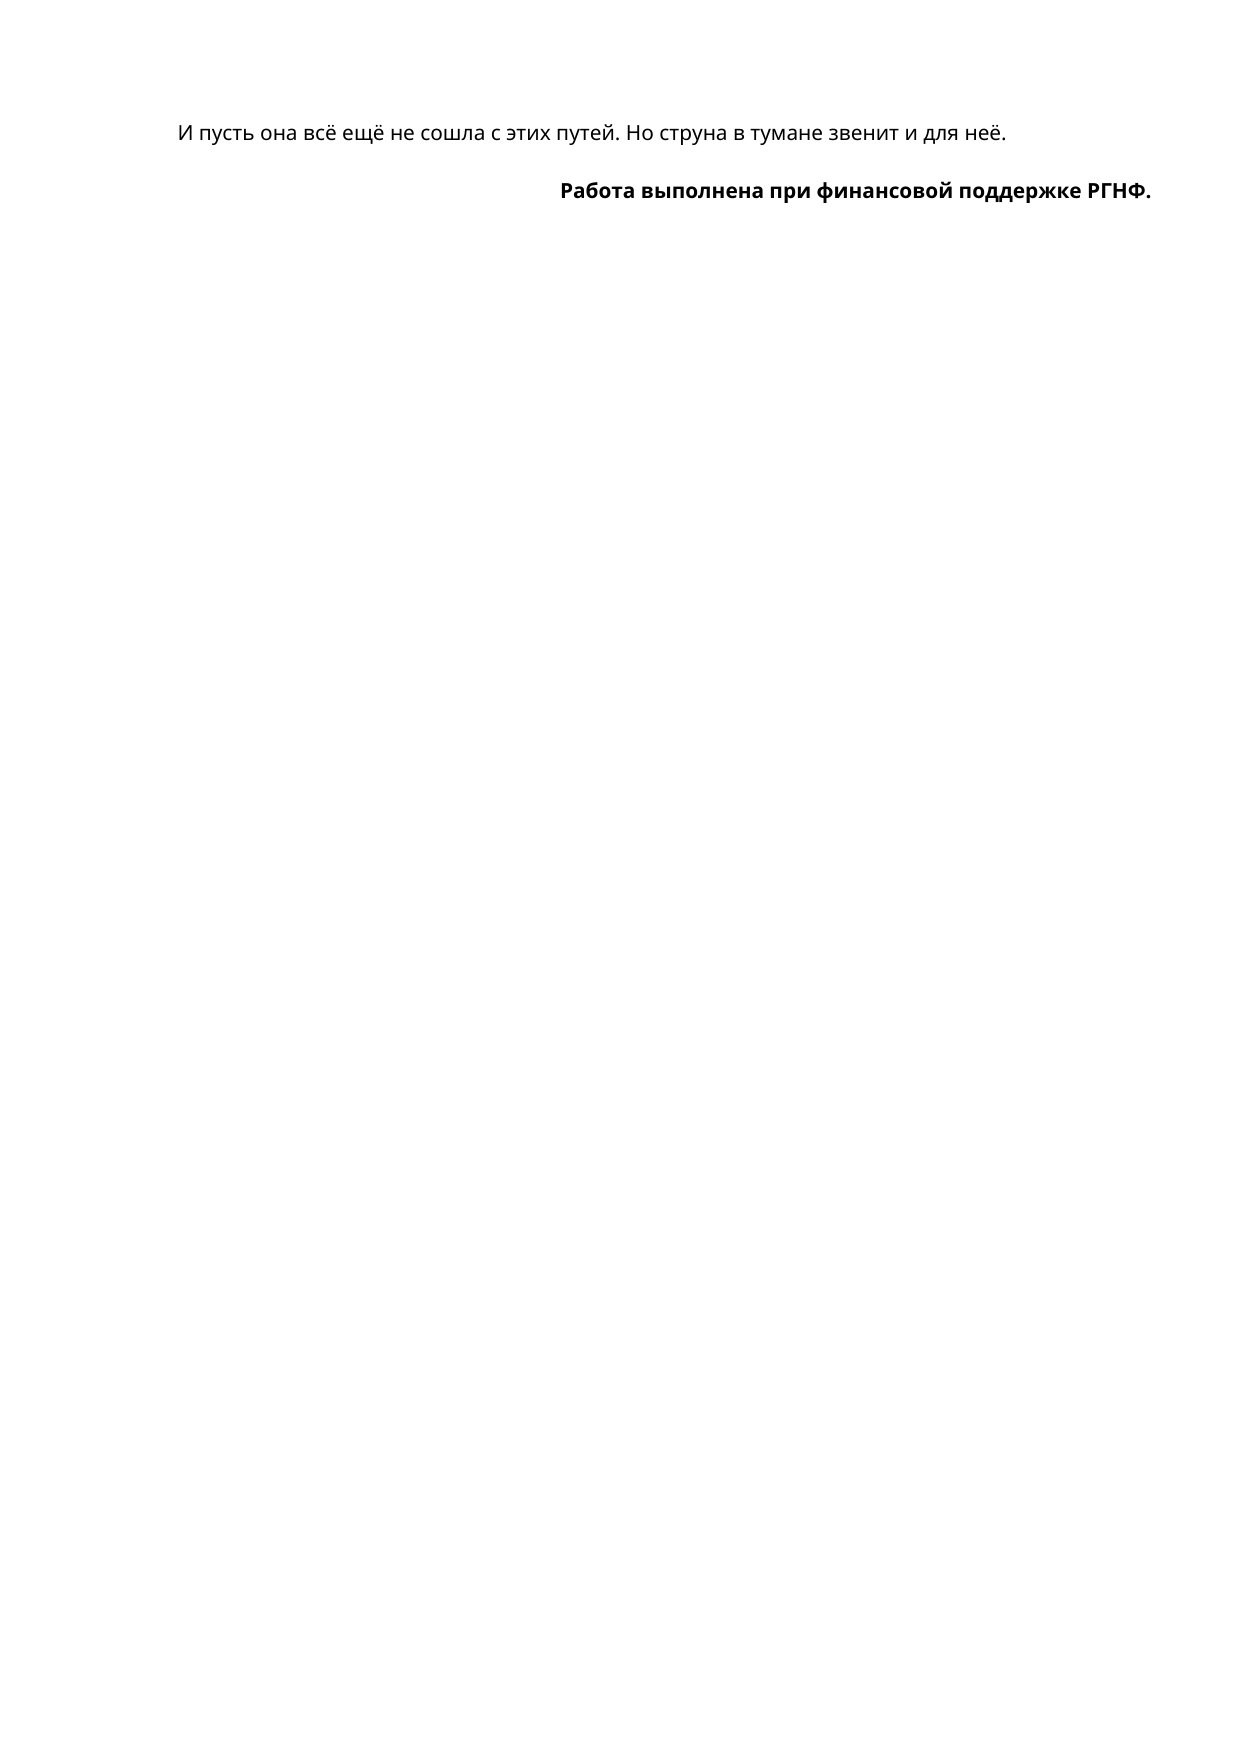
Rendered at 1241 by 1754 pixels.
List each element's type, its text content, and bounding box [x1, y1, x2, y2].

text И пусть она всё ещё не сошла с этих путей. Но струна в тумане звенит и для неё. [177, 118, 1152, 147]
text Работа выполнена при финансовой поддержке РГНФ. [177, 176, 1152, 204]
